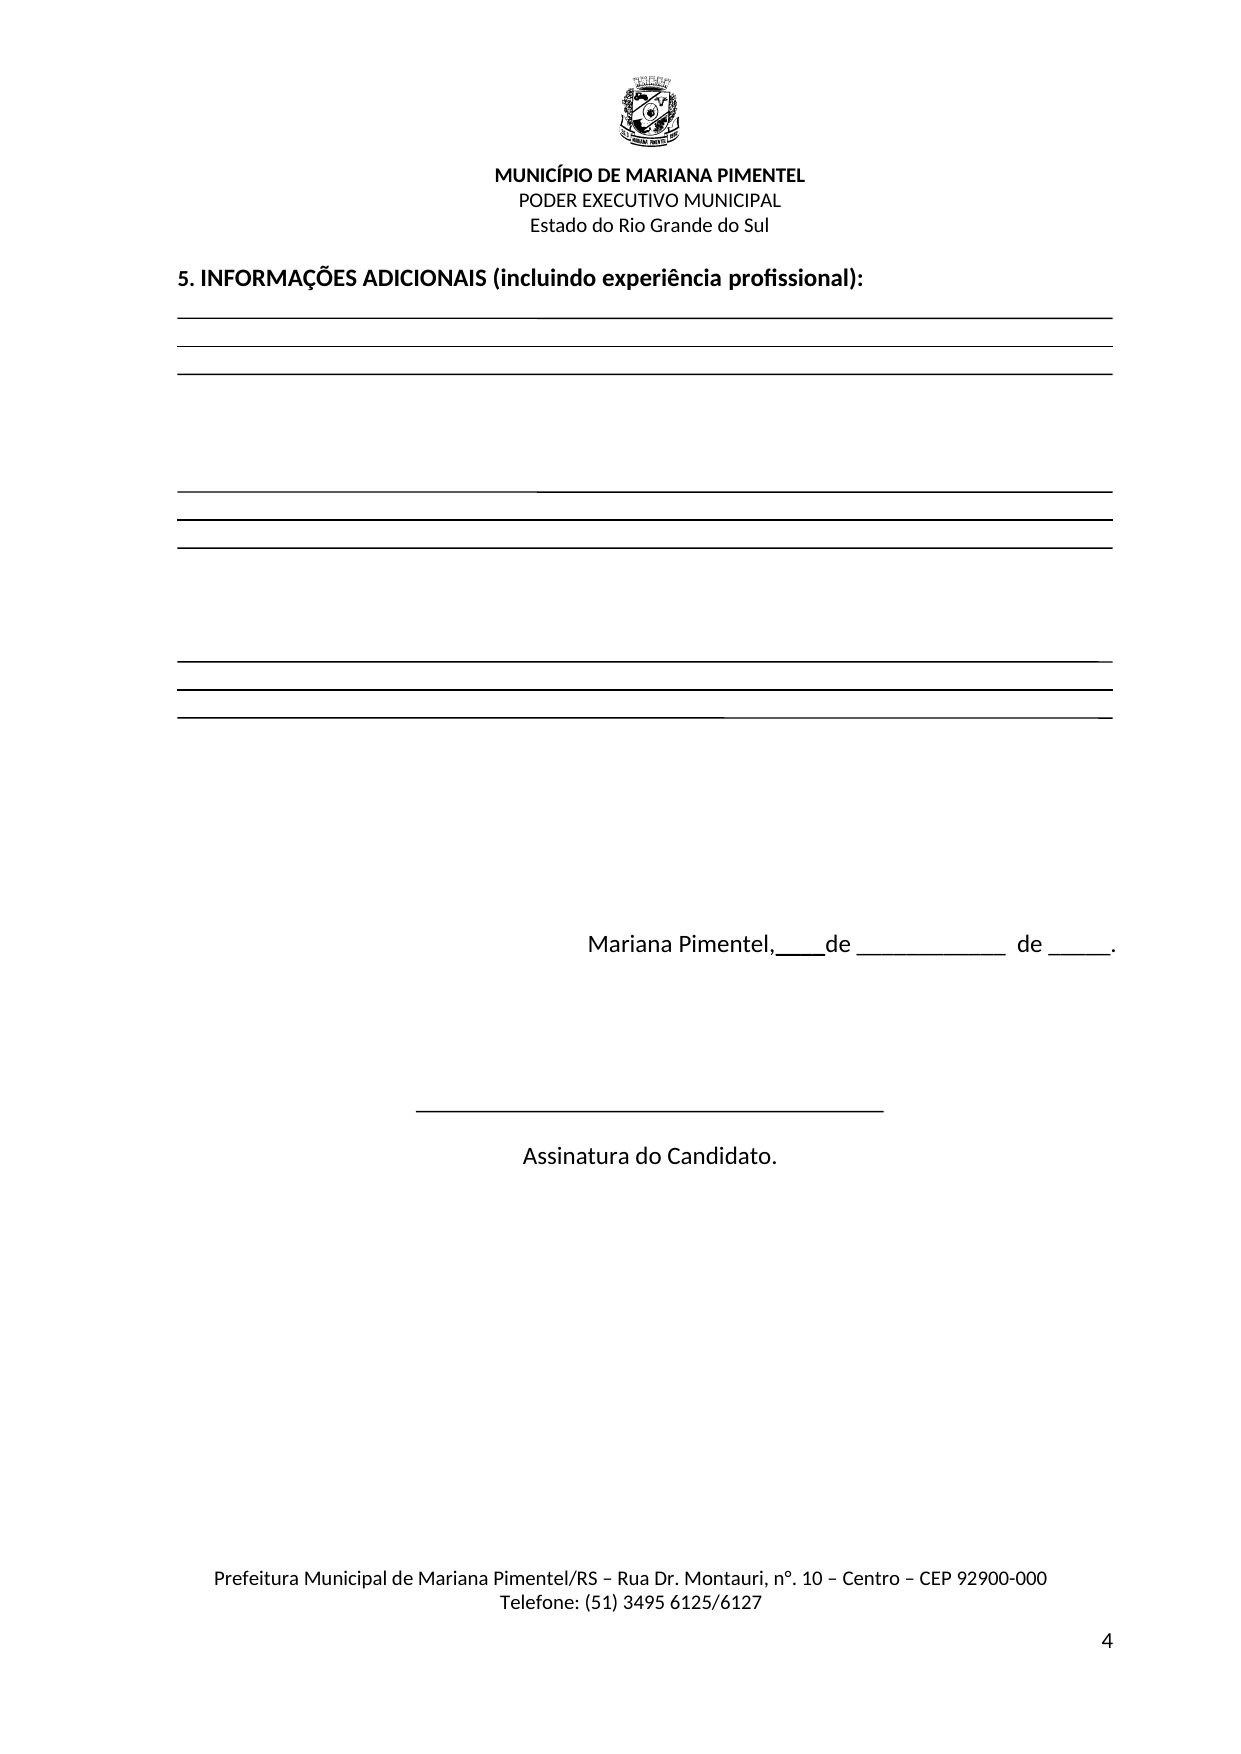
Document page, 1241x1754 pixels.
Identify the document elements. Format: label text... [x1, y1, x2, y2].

picture [619, 76, 680, 147]
subtitle INFORMAÇÕES ADICIONAIS (incluindo experiência profissional): [177, 262, 1161, 293]
text Mariana Pimentel,____de ____________ de _____. [142, 929, 1161, 959]
text Assinatura do Candidato. [492, 1143, 808, 1170]
